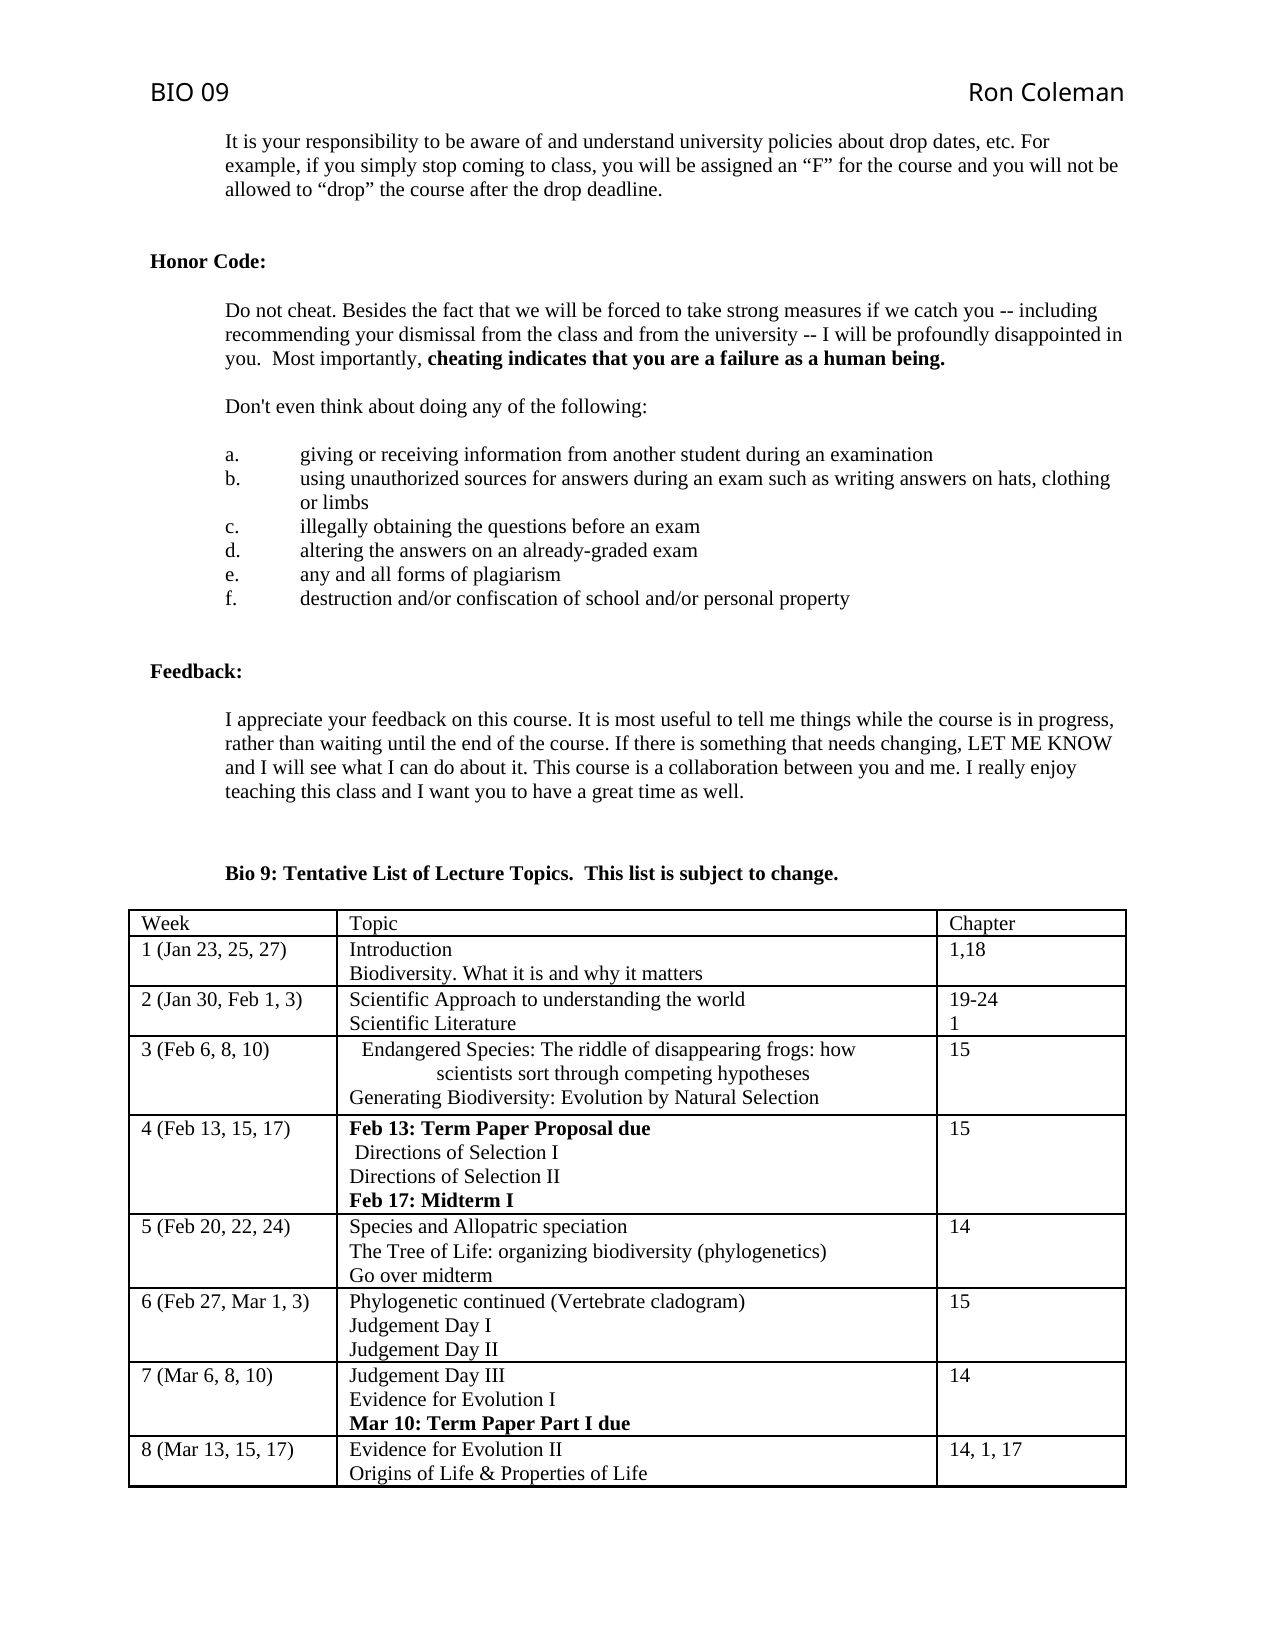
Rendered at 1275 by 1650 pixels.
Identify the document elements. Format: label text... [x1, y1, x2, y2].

table_cell 8 (Mar 13, 15, 17) [130, 1437, 336, 1485]
table_cell 5 (Feb 20, 22, 24) [130, 1215, 336, 1287]
table_header Topic [338, 911, 936, 935]
table_header Chapter [938, 911, 1125, 935]
table_cell 15 [938, 1116, 1125, 1212]
text d. altering the answers on an already-graded exam [150, 538, 1125, 562]
table_cell Introduction Biodiversity. What it is and why it matters [338, 937, 936, 985]
text a. giving or receiving information from another student during an examination [150, 442, 1125, 466]
text I appreciate your feedback on this course. It is most useful to tell me things while the course is in progress, rather than waiting until the end of the course. If there is something that needs changing, LET ME KNOW and I will see what I can do about it. This course is a collaboration between you and me. I really enjoy teaching this class and I want you to have a great time as well. [225, 707, 1125, 803]
table_cell 1,18 [938, 937, 1125, 985]
table_cell 14 [938, 1215, 1125, 1287]
table_header Week [130, 911, 336, 935]
table_cell 19-24 1 [938, 987, 1125, 1035]
text Feedback: [150, 658, 1125, 683]
table_cell 6 (Feb 27, Mar 1, 3) [130, 1289, 336, 1361]
table_cell Feb 13: Term Paper Proposal due Directions of Selection I Directions of Selection II Feb 17: Midterm I [338, 1116, 936, 1212]
text It is your responsibility to be aware of and understand university policies about drop dates, etc. For example, if you simply stop coming to class, you will be assigned an “F” for the course and you will not be allowed to “drop” the course after the drop deadline. [225, 129, 1125, 201]
text f. destruction and/or confiscation of school and/or personal property [150, 586, 1125, 610]
text Do not cheat. Besides the fact that we will be forced to take strong measures if we catch you -- including recommending your dismissal from the class and from the university -- I will be profoundly disappointed in you. Most importantly, cheating indicates that you are a failure as a human being. [225, 298, 1125, 370]
table_cell Scientific Approach to understanding the world Scientific Literature [338, 987, 936, 1035]
table_cell Judgement Day III Evidence for Evolution I Mar 10: Term Paper Part I due [338, 1363, 936, 1435]
table_cell 1 (Jan 23, 25, 27) [130, 937, 336, 985]
text c. illegally obtaining the questions before an exam [150, 514, 1125, 538]
text e. any and all forms of plagiarism [150, 562, 1125, 586]
text Bio 9: Tentative List of Lecture Topics. This list is subject to change. [150, 860, 1125, 884]
table_cell Endangered Species: The riddle of disappearing frogs: how scientists sort through competing hypotheses Generating Biodiversity: Evolution by Natural Selection [338, 1037, 936, 1114]
table_cell 14, 1, 17 [938, 1437, 1125, 1485]
table_cell 2 (Jan 30, Feb 1, 3) [130, 987, 336, 1035]
text Honor Code: [150, 249, 1125, 273]
text b. using unauthorized sources for answers during an exam such as writing answers on hats, clothing or limbs [225, 466, 1125, 514]
table_cell Phylogenetic continued (Vertebrate cladogram) Judgement Day I Judgement Day II [338, 1289, 936, 1361]
table_cell Species and Allopatric speciation The Tree of Life: organizing biodiversity (phylogenetics) Go over midterm [338, 1215, 936, 1287]
table_cell 15 [938, 1289, 1125, 1361]
table_cell 7 (Mar 6, 8, 10) [130, 1363, 336, 1435]
table_cell 14 [938, 1363, 1125, 1435]
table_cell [338, 1437, 936, 1485]
table_cell 3 (Feb 6, 8, 10) [130, 1037, 336, 1114]
text Don't even think about doing any of the following: [150, 394, 1125, 418]
table_cell 15 [938, 1037, 1125, 1114]
table_cell 4 (Feb 13, 15, 17) [130, 1116, 336, 1212]
